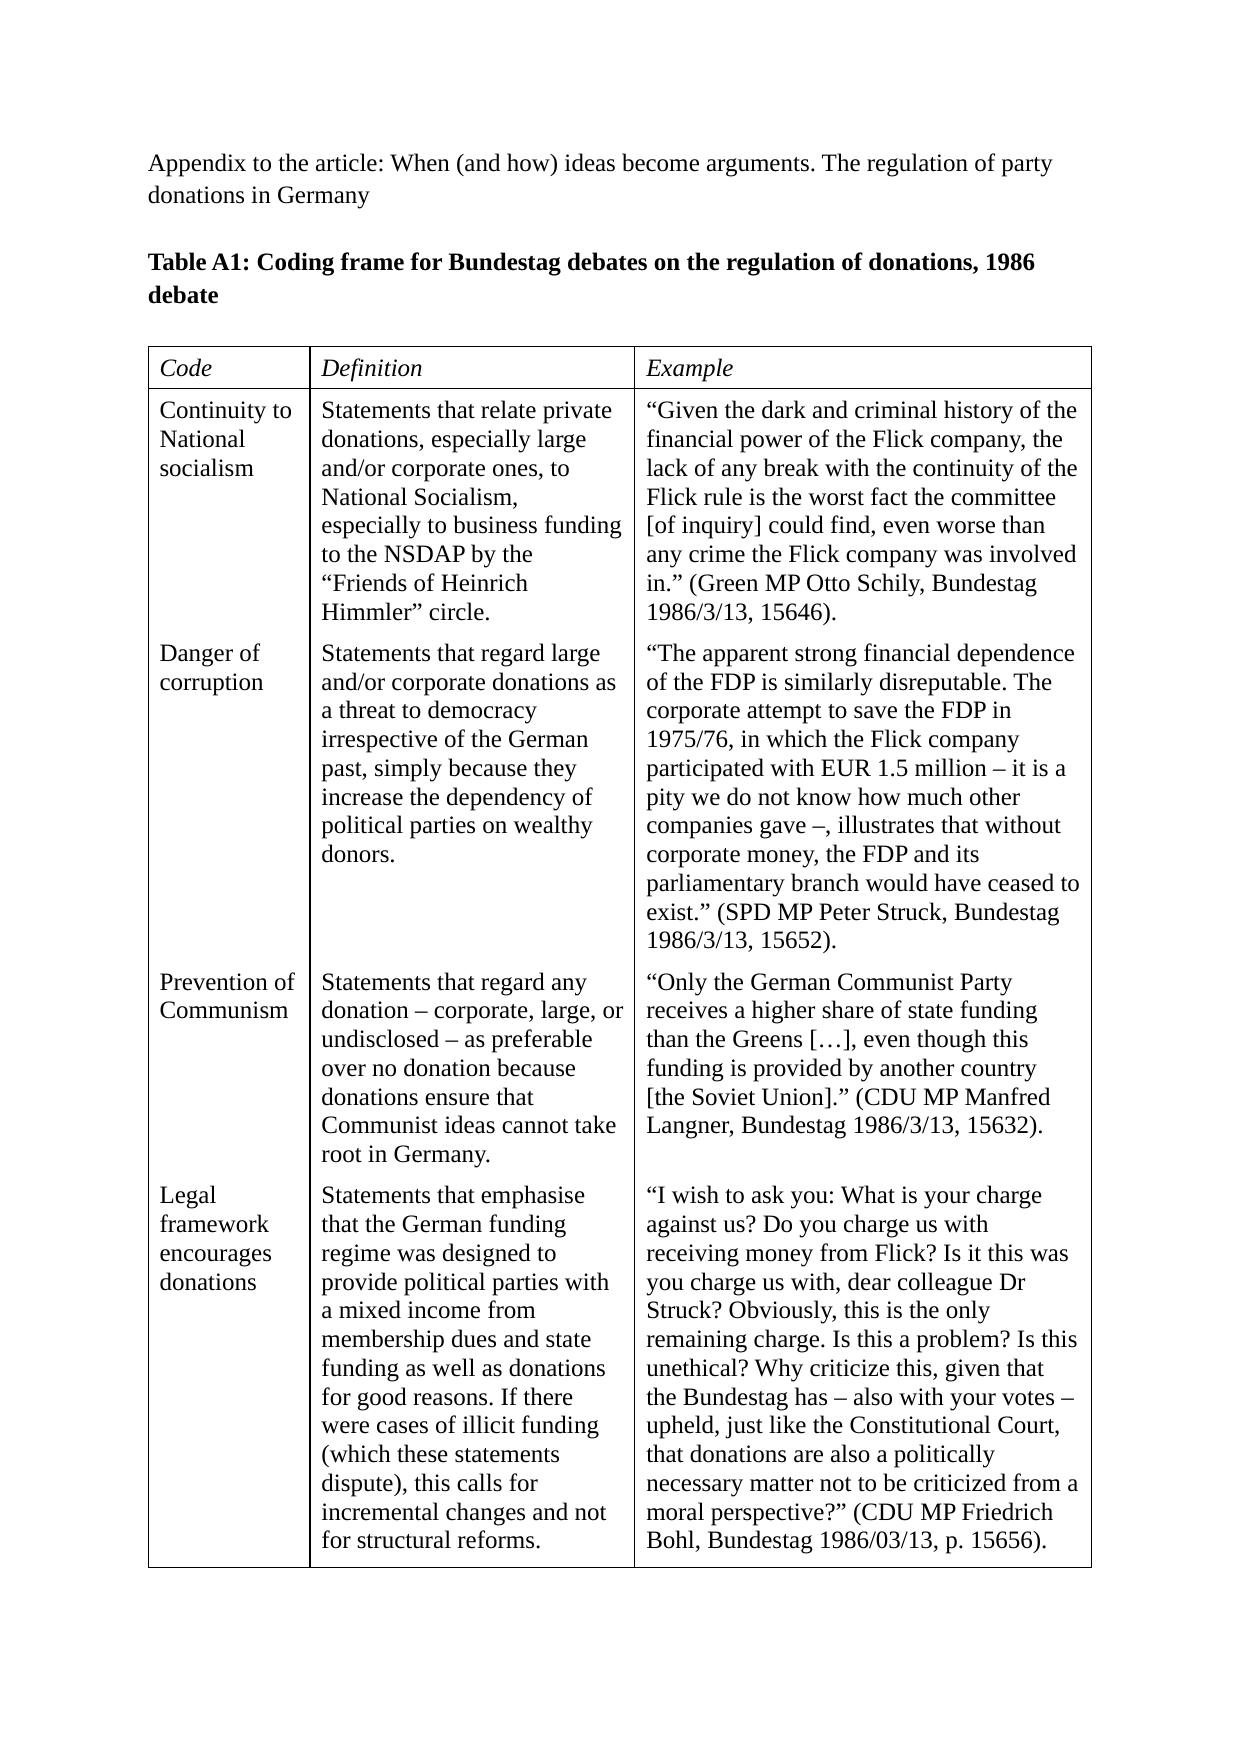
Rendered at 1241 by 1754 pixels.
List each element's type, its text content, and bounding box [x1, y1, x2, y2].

table_cell Prevention of Communism [149, 960, 309, 1174]
table_header Code [149, 347, 309, 388]
table_header Definition [311, 347, 634, 388]
table_cell “Only the German Communist Party receives a higher share of state funding than the Greens […], even though this funding is provided by another country [the Soviet Union].” (CDU MP Manfred Langner, Bundestag 1986/3/13, 15632). [635, 960, 1091, 1174]
table_cell “I wish to ask you: What is your charge against us? Do you charge us with receiving money from Flick? Is it this was you charge us with, dear colleague Dr Struck? Obviously, this is the only remaining charge. Is this a problem? Is this unethical? Why criticize this, given that the Bundestag has – also with your votes – upheld, just like the Constitutional Court, that donations are also a politically necessary matter not to be criticized from a moral perspective?” (CDU MP Friedrich Bohl, Bundestag 1986/03/13, p. 15656). [635, 1174, 1091, 1567]
table_cell Statements that regard large and/or corporate donations as a threat to democracy irrespective of the German past, simply because they increase the dependency of political parties on wealthy donors. [311, 632, 634, 960]
table_cell Statements that relate private donations, especially large and/or corporate ones, to National Socialism, especially to business funding to the NSDAP by the “Friends of Heinrich Himmler” circle. [311, 389, 634, 632]
table_cell Legal framework encourages donations [149, 1174, 309, 1567]
text Table A1: Coding frame for Bundestag debates on the regulation of donations, 1986 debate [148, 247, 1093, 308]
table_cell “Given the dark and criminal history of the financial power of the Flick company, the lack of any break with the continuity of the Flick rule is the worst fact the committee [of inquiry] could find, even worse than any crime the Flick company was involved in.” (Green MP Otto Schily, Bundestag 1986/3/13, 15646). [635, 389, 1091, 632]
table_cell Continuity to National socialism [149, 389, 309, 632]
table_cell Statements that emphasise that the German funding regime was designed to provide political parties with a mixed income from membership dues and state funding as well as donations for good reasons. If there were cases of illicit funding (which these statements dispute), this calls for incremental changes and not for structural reforms. [311, 1174, 634, 1567]
text Appendix to the article: When (and how) ideas become arguments. The regulation of party donations in Germany [148, 148, 1093, 209]
table_cell Statements that regard any donation – corporate, large, or undisclosed – as preferable over no donation because donations ensure that Communist ideas cannot take root in Germany. [311, 960, 634, 1174]
table_header Example [635, 347, 1091, 388]
table_cell Danger of corruption [149, 632, 309, 960]
table_cell “The apparent strong financial dependence of the FDP is similarly disreputable. The corporate attempt to save the FDP in 1975/76, in which the Flick company participated with EUR 1.5 million – it is a pity we do not know how much other companies gave –, illustrates that without corporate money, the FDP and its parliamentary branch would have ceased to exist.” (SPD MP Peter Struck, Bundestag 1986/3/13, 15652). [635, 632, 1091, 960]
